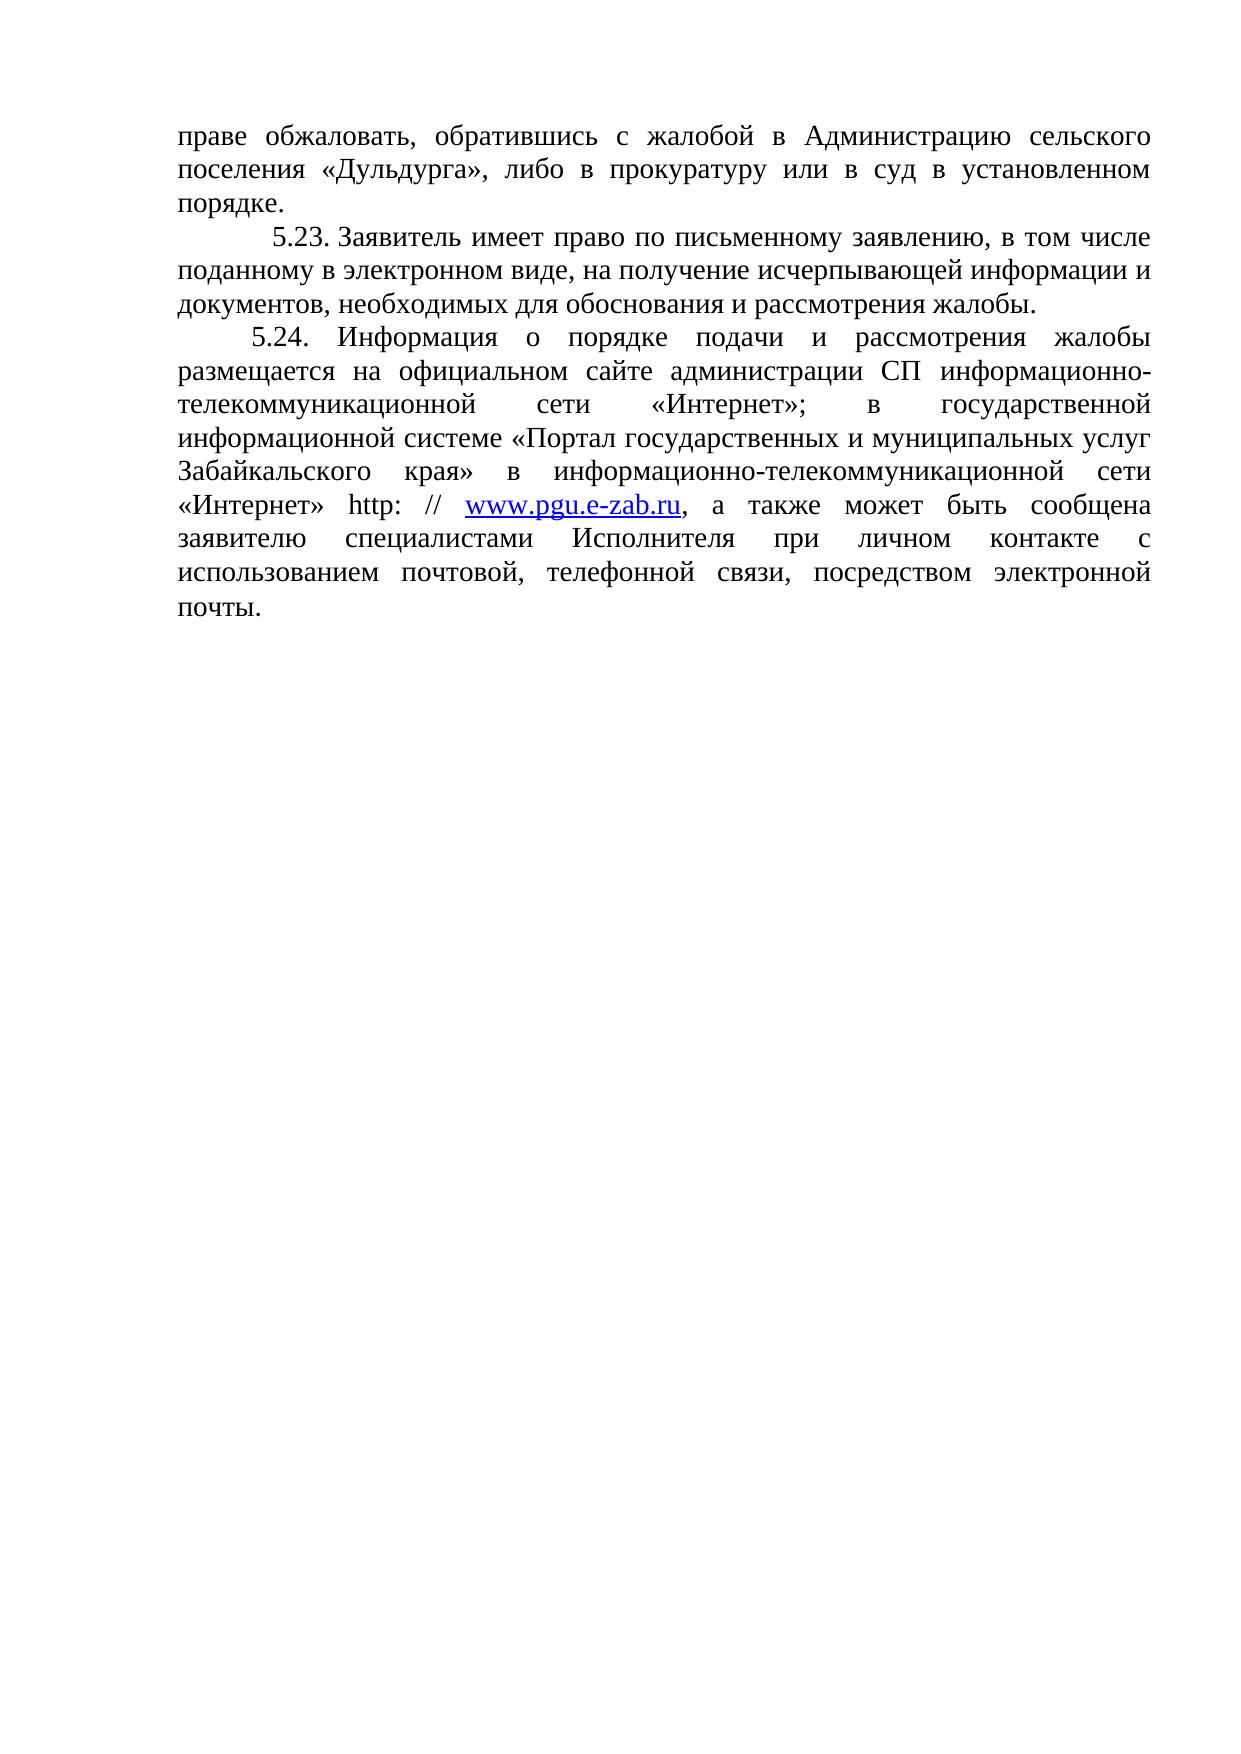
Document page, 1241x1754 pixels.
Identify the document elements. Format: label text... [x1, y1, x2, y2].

text 5.23. Заявитель имеет право по письменному заявлению, в том числе поданному в электронном виде, на получение исчерпывающей информации и документов, необходимых для обоснования и рассмотрения жалобы. [177, 219, 1152, 319]
text 5.24. Информация о порядке подачи и рассмотрения жалобы размещается на официальном сайте администрации СП информационно-телекоммуникационной сети «Интернет»; в государственной информационной системе «Портал государственных и муниципальных услуг Забайкальского края» в информационно-телекоммуникационной сети «Интернет» http: // www.pgu.e-zab.ru, а также может быть сообщена заявителю специалистами Исполнителя при личном контакте с использованием почтовой, телефонной связи, посредством электронной почты. [177, 319, 1152, 623]
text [177, 118, 1152, 219]
